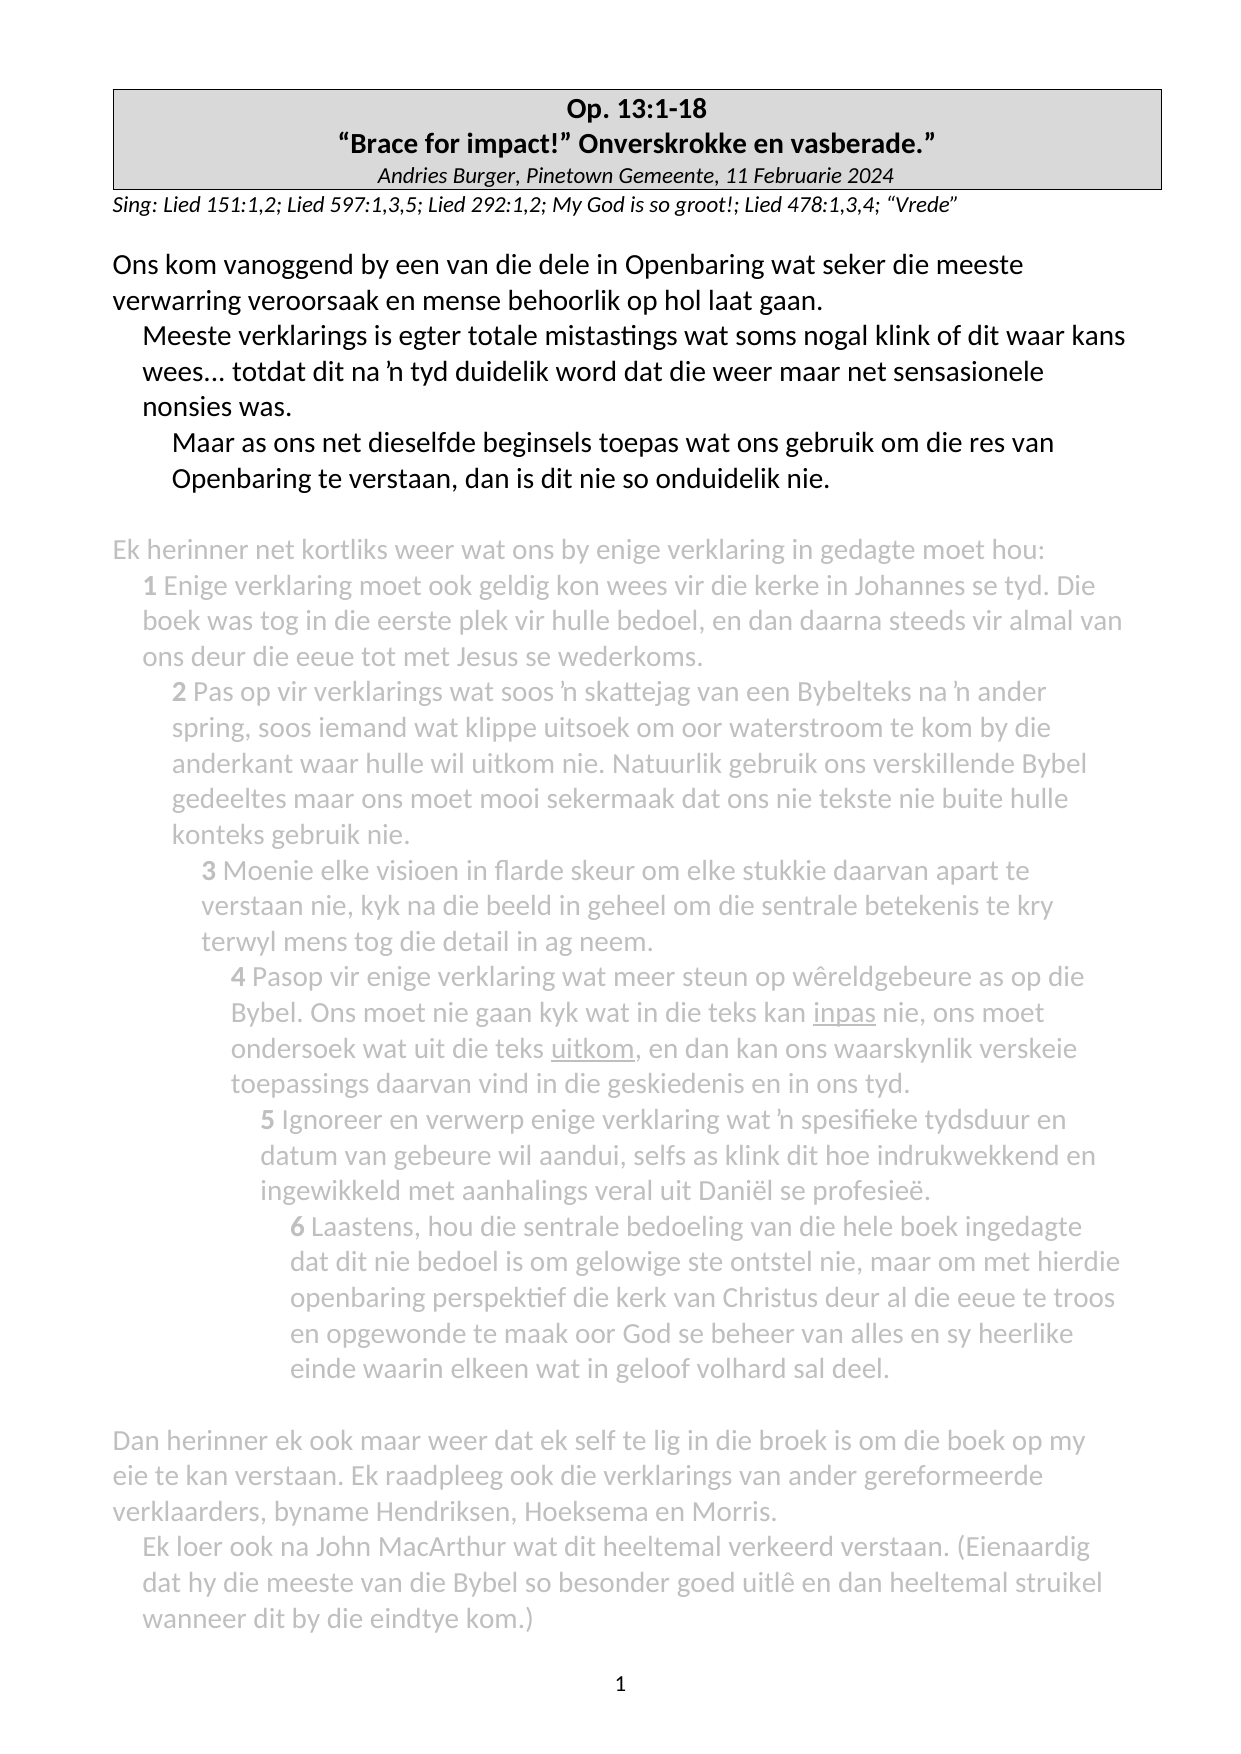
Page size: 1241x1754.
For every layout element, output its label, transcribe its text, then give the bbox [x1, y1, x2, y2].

text Maar as ons net dieselfde beginsels toepas wat ons gebruik om die res van Openbaring te verstaan, dan is dit nie so onduidelik nie. [172, 424, 1128, 495]
text Ons kom vanoggend by een van die dele in Openbaring wat seker die meeste verwarring veroorsaak en mense behoorlik op hol laat gaan. [112, 246, 1128, 317]
text 5 Ignoreer en verwerp enige verklaring wat ŉ spesifieke tydsduur en datum van gebeure wil aandui, selfs as klink dit hoe indrukwekkend en ingewikkeld met aanhalings veral uit Daniël se profesieë. [260, 1101, 1128, 1208]
text Meeste verklarings is egter totale mistastings wat soms nogal klink of dit waar kans wees... totdat dit na ŉ tyd duidelik word dat die weer maar net sensasionele nonsies was. [142, 317, 1128, 424]
text 4 Pasop vir enige verklaring wat meer steun op wêreldgebeure as op die Bybel. Ons moet nie gaan kyk wat in die teks kan inpas nie, ons moet ondersoek wat uit die teks uitkom, en dan kan ons waarskynlik verskeie toepassings daarvan vind in die geskiedenis en in ons tyd. [231, 958, 1128, 1101]
text 1 Enige verklaring moet ook geldig kon wees vir die kerke in Johannes se tyd. Die boek was tog in die eerste plek vir hulle bedoel, en dan daarna steeds vir almal van ons deur die eeue tot met Jesus se wederkoms. [142, 567, 1128, 673]
text 6 Laastens, hou die sentrale bedoeling van die hele boek ingedagte dat dit nie bedoel is om gelowige ste ontstel nie, maar om met hierdie openbaring perspektief die kerk van Christus deur al die eeue te troos en opgewonde te maak oor God se beheer van alles en sy heerlike einde waarin elkeen wat in geloof volhard sal deel. [290, 1208, 1128, 1386]
text Ek herinner net kortliks weer wat ons by enige verklaring in gedagte moet hou: [112, 531, 1128, 567]
text Sing: Lied 151:1,2; Lied 597:1,3,5; Lied 292:1,2; My God is so groot!; Lied 478:1,3,4; “Vrede” [112, 190, 1128, 218]
text Dan herinner ek ook maar weer dat ek self te lig in die broek is om die boek op my eie te kan verstaan. Ek raadpleeg ook die verklarings van ander gereformeerde verklaarders, byname Hendriksen, Hoeksema en Morris. [112, 1422, 1128, 1528]
text Ek loer ook na John MacArthur wat dit heeltemal verkeerd verstaan. (Eienaardig dat hy die meeste van die Bybel so besonder goed uitlê en dan heeltemal struikel wanneer dit by die eindtye kom.) [142, 1528, 1128, 1635]
table_header Op. 13:1-18 “Brace for impact!” Onverskrokke en vasberade.” Andries Burger, Pinetown Gemeente, 11 Februarie 2024 [114, 90, 1161, 189]
text 2 Pas op vir verklarings wat soos ŉ skattejag van een Bybelteks na ŉ ander spring, soos iemand wat klippe uitsoek om oor waterstroom te kom by die anderkant waar hulle wil uitkom nie. Natuurlik gebruik ons verskillende Bybel gedeeltes maar ons moet mooi sekermaak dat ons nie tekste nie buite hulle konteks gebruik nie. [172, 673, 1128, 852]
text 3 Moenie elke visioen in flarde skeur om elke stukkie daarvan apart te verstaan nie, kyk na die beeld in geheel om die sentrale betekenis te kry terwyl mens tog die detail in ag neem. [201, 852, 1128, 958]
